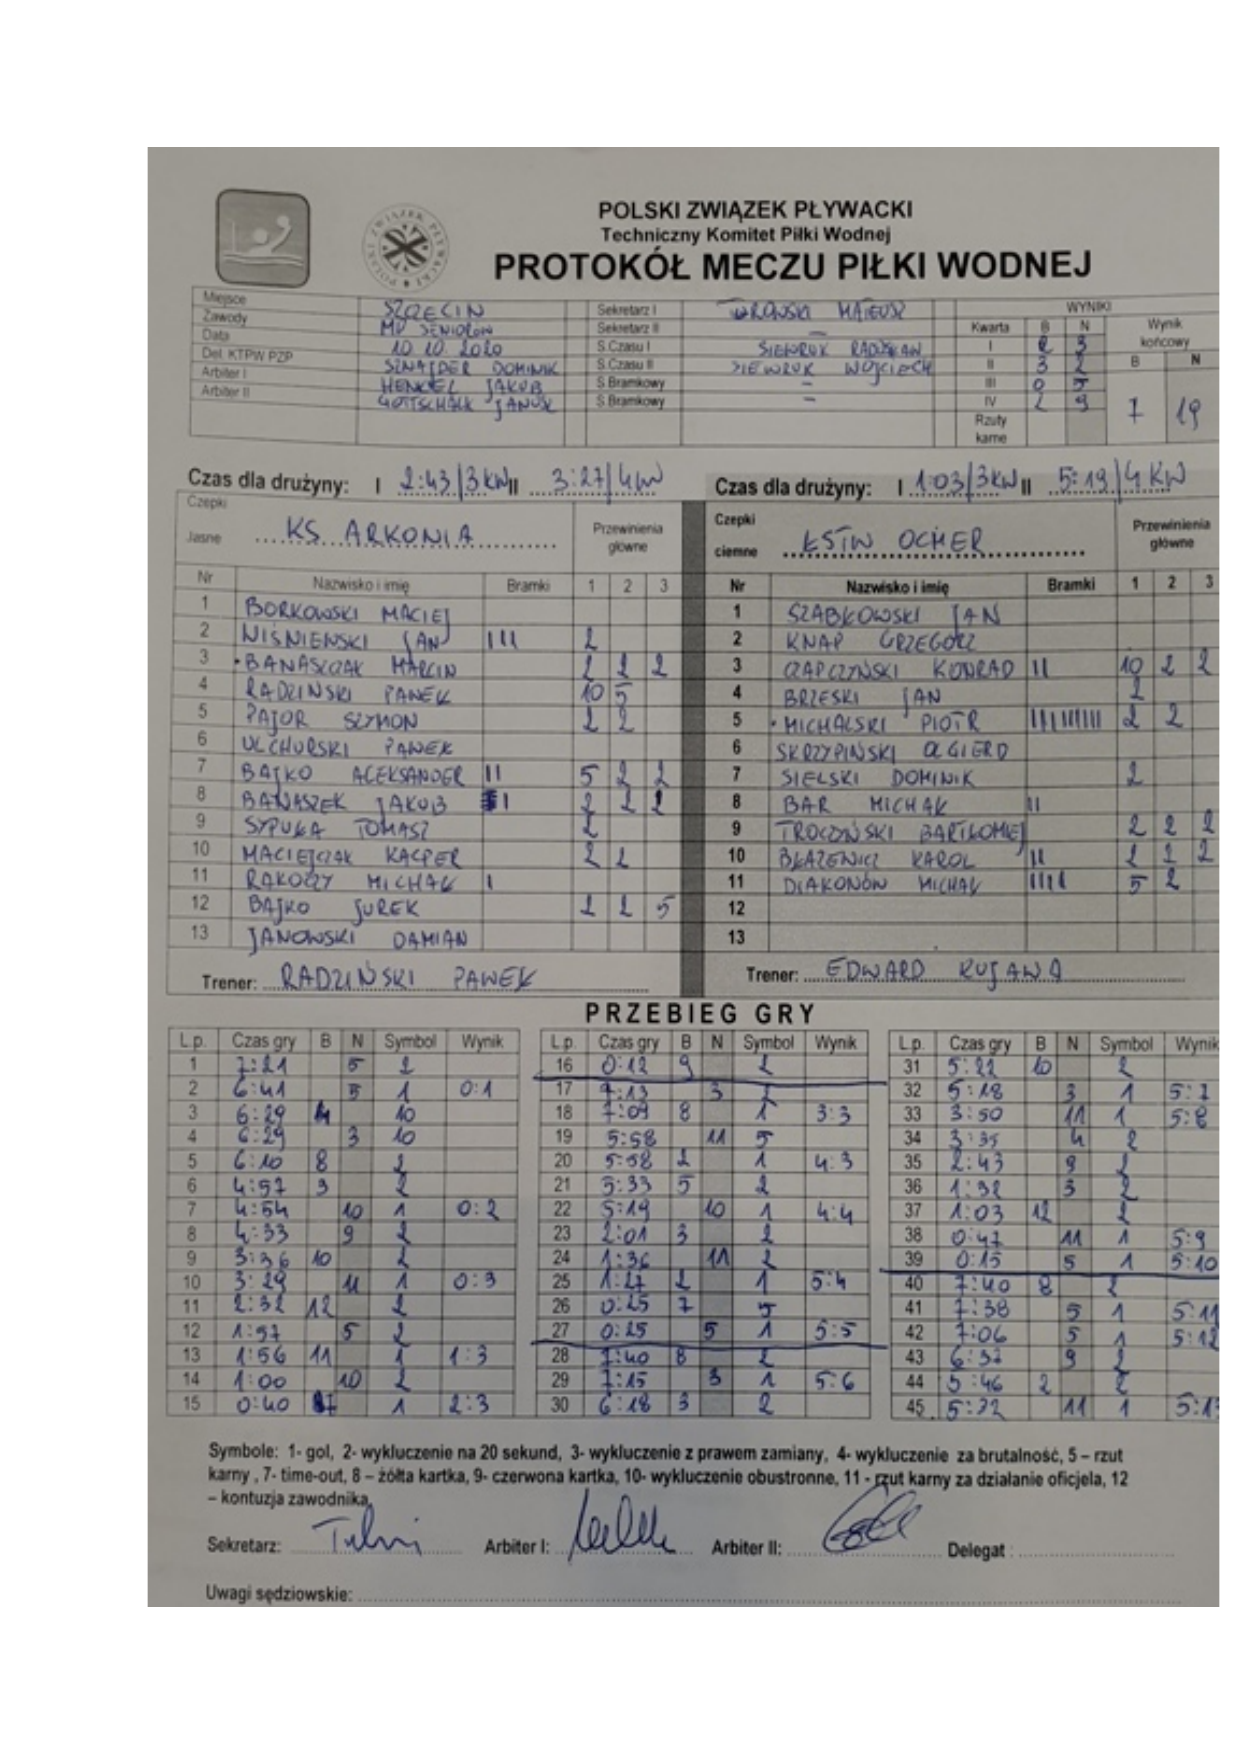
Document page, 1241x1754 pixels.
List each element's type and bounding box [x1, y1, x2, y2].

picture [147, 147, 1220, 1607]
